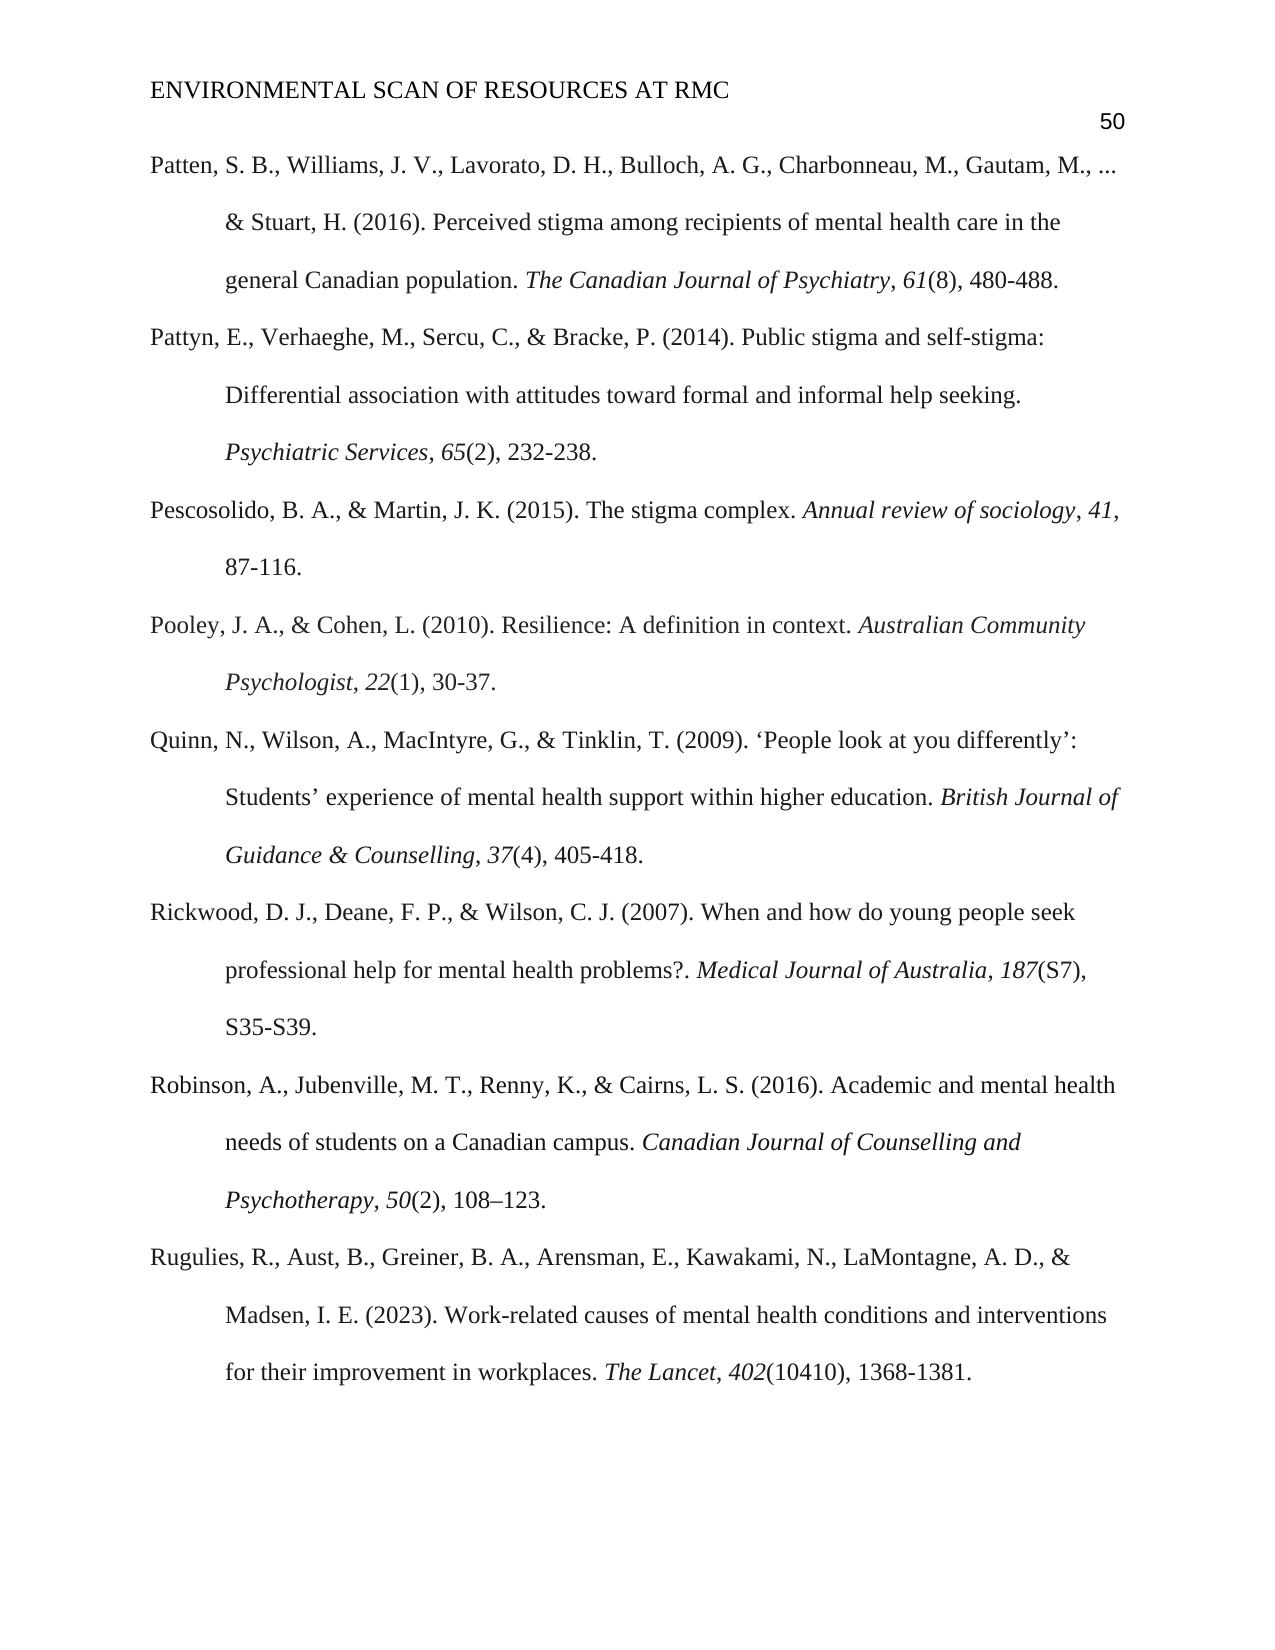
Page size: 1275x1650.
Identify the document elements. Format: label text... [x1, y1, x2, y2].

text Rickwood, D. J., Deane, F. P., & Wilson, C. J. (2007). When and how do young people seek professional help for mental health problems?. Medical Journal of Australia, 187(S7), S35-S39. [150, 897, 1125, 1041]
text Pescosolido, B. A., & Martin, J. K. (2015). The stigma complex. Annual review of sociology, 41, 87-116. [150, 495, 1125, 581]
text Quinn, N., Wilson, A., MacIntyre, G., & Tinklin, T. (2009). ‘People look at you differently’: Students’ experience of mental health support within higher education. British Journal of Guidance & Counselling, 37(4), 405-418. [150, 725, 1125, 869]
text Pattyn, E., Verhaeghe, M., Sercu, C., & Bracke, P. (2014). Public stigma and self-stigma: Differential association with attitudes toward formal and informal help seeking. Psychiatric Services, 65(2), 232-238. [150, 322, 1125, 466]
text Patten, S. B., Williams, J. V., Lavorato, D. H., Bulloch, A. G., Charbonneau, M., Gautam, M., ... & Stuart, H. (2016). Perceived stigma among recipients of mental health care in the general Canadian population. The Canadian Journal of Psychiatry, 61(8), 480-488. [150, 150, 1125, 294]
text Pooley, J. A., & Cohen, L. (2010). Resilience: A definition in context. Australian Community Psychologist, 22(1), 30-37. [150, 610, 1125, 696]
text Robinson, A., Jubenville, M. T., Renny, K., & Cairns, L. S. (2016). Academic and mental health needs of students on a Canadian campus. Canadian Journal of Counselling and Psychotherapy, 50(2), 108–123. [150, 1070, 1125, 1214]
text Rugulies, R., Aust, B., Greiner, B. A., Arensman, E., Kawakami, N., LaMontagne, A. D., & Madsen, I. E. (2023). Work-related causes of mental health conditions and interventions for their improvement in workplaces. The Lancet, 402(10410), 1368-1381. [150, 1242, 1125, 1386]
